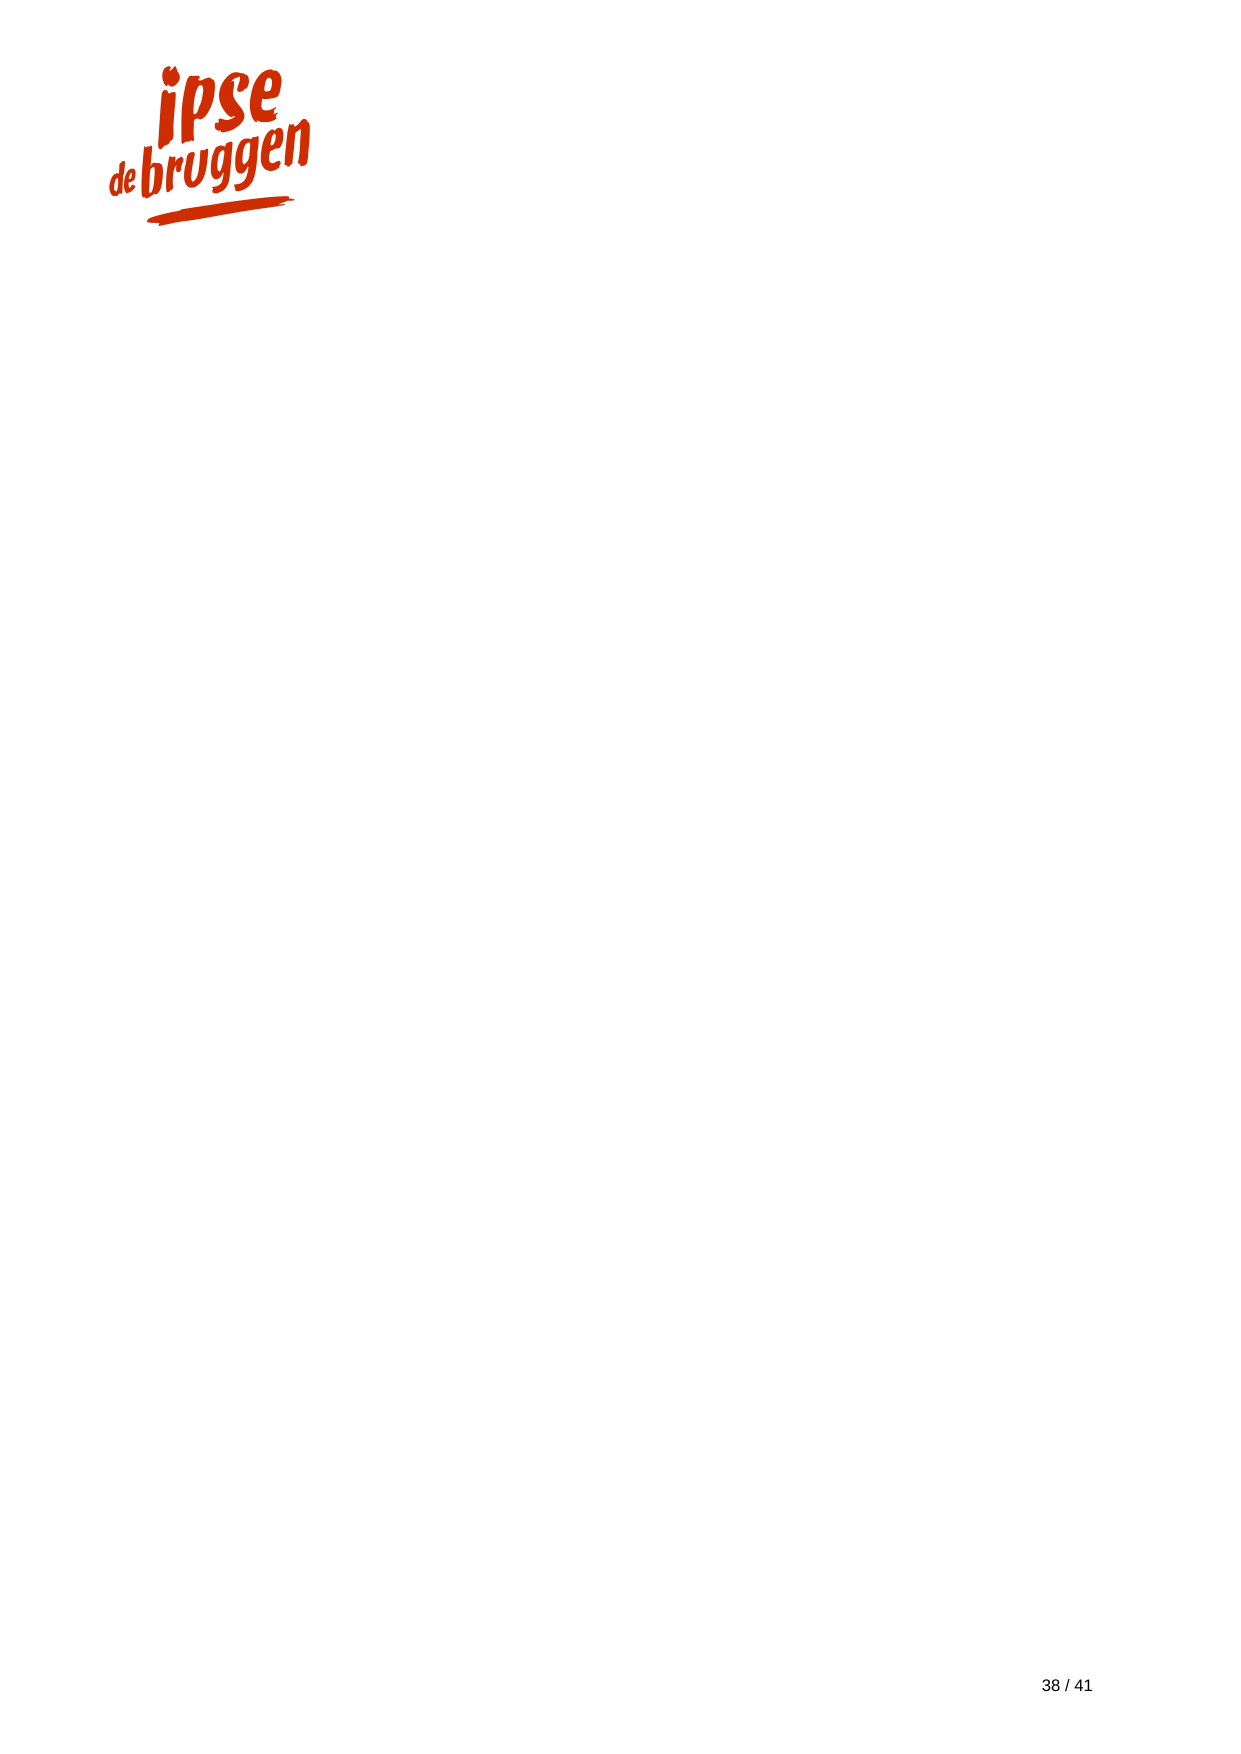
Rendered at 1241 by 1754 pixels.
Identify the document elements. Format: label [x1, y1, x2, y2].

picture [109, 66, 310, 226]
